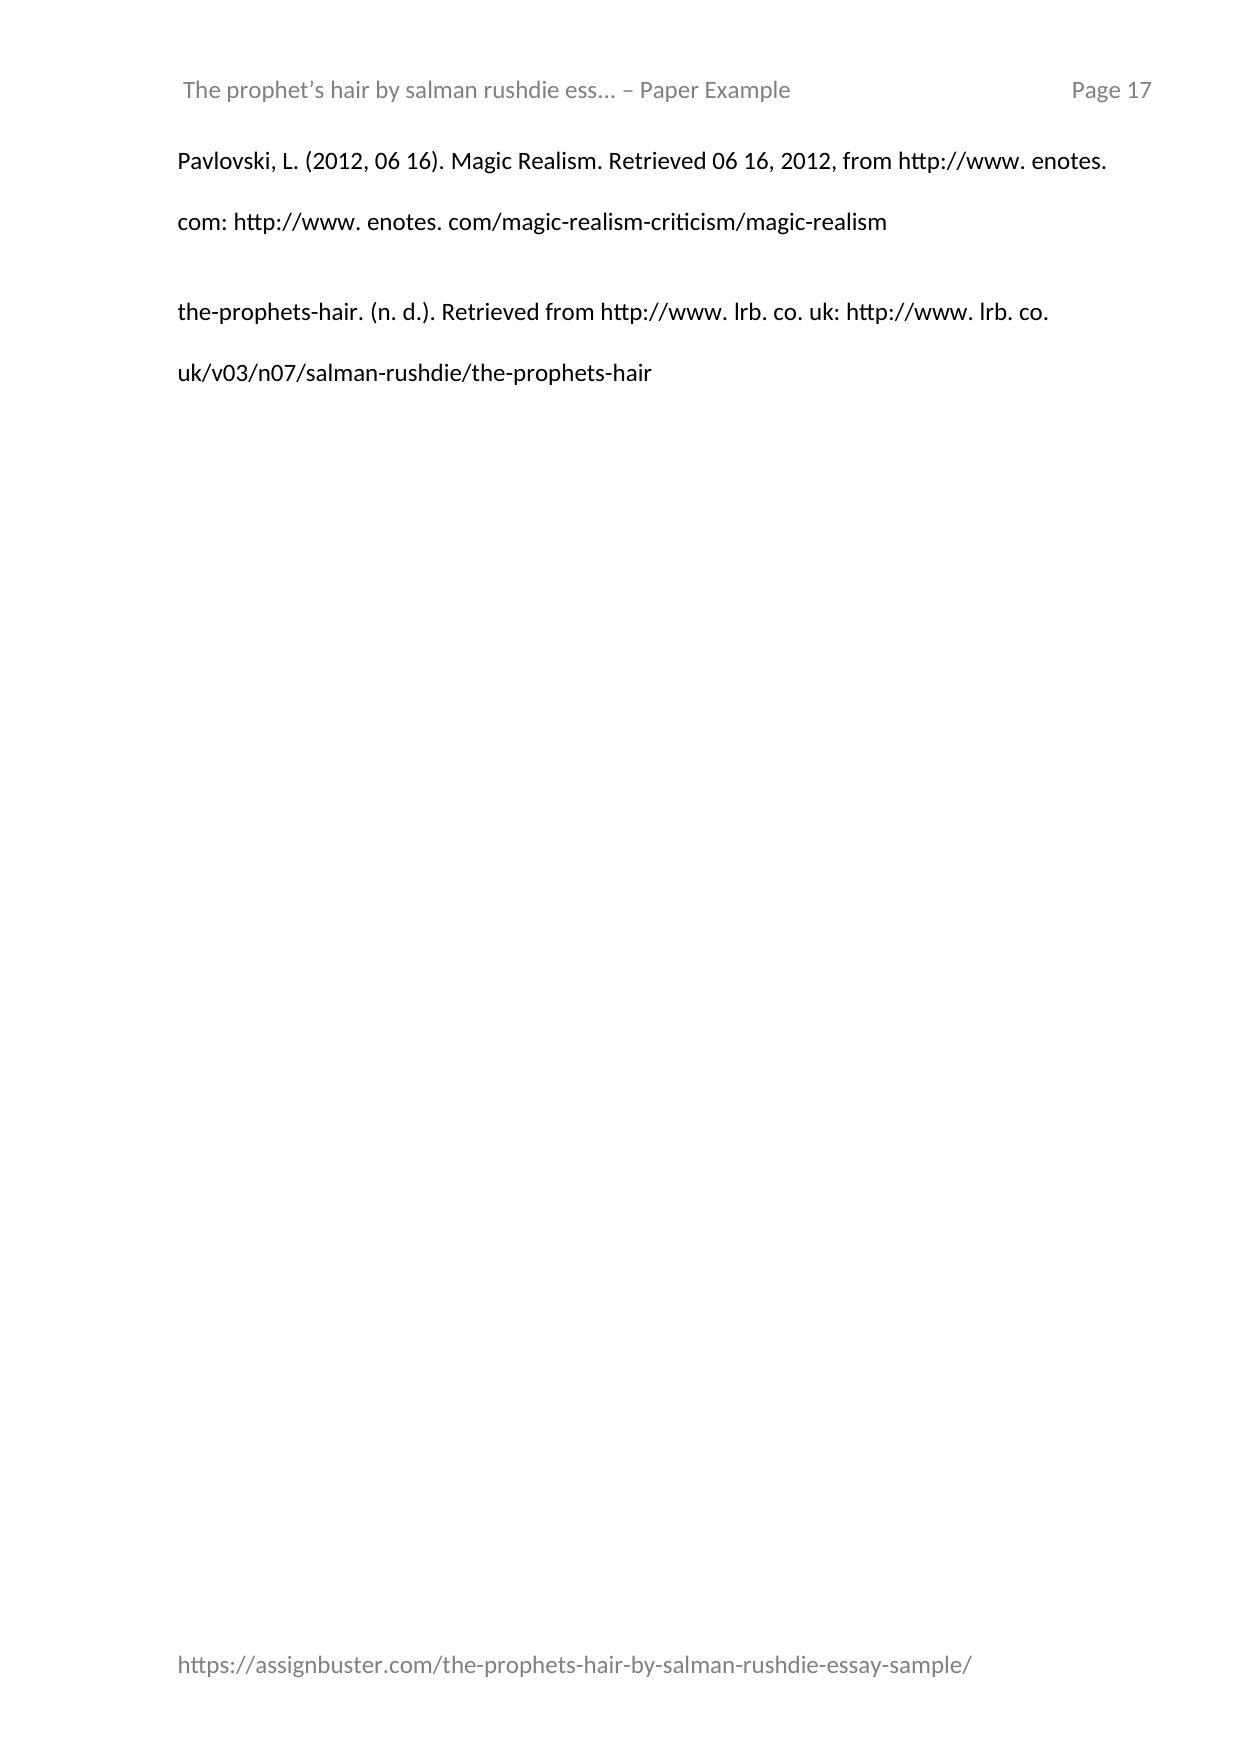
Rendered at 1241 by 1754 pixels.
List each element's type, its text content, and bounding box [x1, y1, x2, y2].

text the-prophets-hair. (n. d.). Retrieved from http://www. lrb. co. uk: http://www. lrb. co. uk/v03/n07/salman-rushdie/the-prophets-hair [177, 297, 1152, 388]
text Pavlovski, L. (2012, 06 16). Magic Realism. Retrieved 06 16, 2012, from http://www. enotes. com: http://www. enotes. com/magic-realism-criticism/magic-realism [177, 145, 1152, 237]
